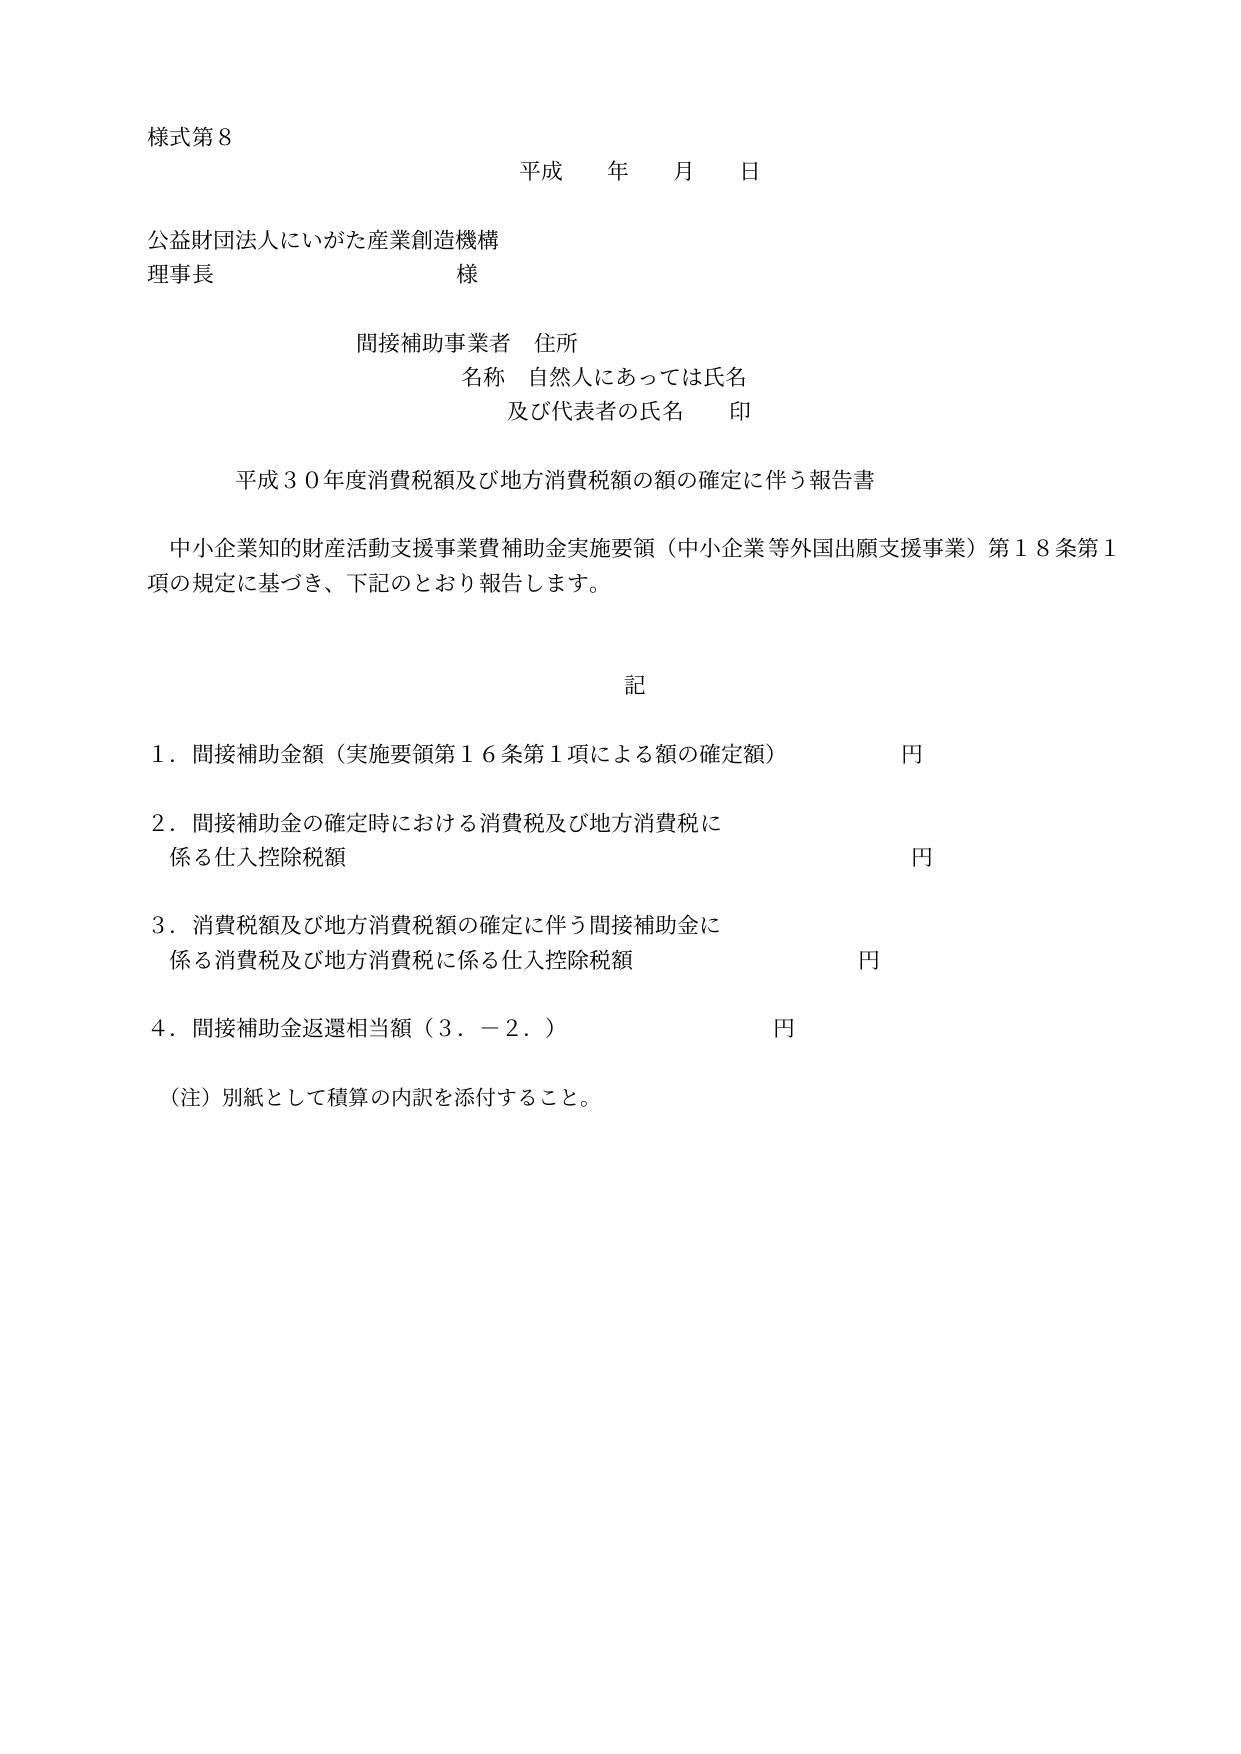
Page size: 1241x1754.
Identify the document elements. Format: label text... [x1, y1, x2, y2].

text 名称 自然人にあっては氏名 [148, 358, 1122, 392]
text ４．間接補助金返還相当額（３．－２．） 円 [148, 1009, 1122, 1043]
text 平成３０年度消費税額及び地方消費税額の額の確定に伴う報告書 [148, 461, 1122, 495]
text （注）別紙として積算の内訳を添付すること。 [148, 1078, 1122, 1112]
text 様式第８ [148, 118, 1122, 152]
text 及び代表者の氏名 印 [148, 392, 1122, 427]
text 係る消費税及び地方消費税に係る仕入控除税額 円 [148, 941, 1122, 975]
text １．間接補助金額（実施要領第１６条第１項による額の確定額） 円 [148, 735, 1122, 769]
text 間接補助事業者 住所 [148, 324, 1122, 358]
text 平成 年 月 日 [148, 152, 1122, 187]
text 理事長 様 [148, 255, 1122, 289]
text 中小企業知的財産活動支援事業費補助金実施要領（中小企業等外国出願支援事業）第１８条第１項の規定に基づき、下記のとおり報告します。 [148, 529, 1122, 598]
text ２．間接補助金の確定時における消費税及び地方消費税に [148, 803, 1122, 838]
text ３．消費税額及び地方消費税額の確定に伴う間接補助金に [148, 906, 1122, 941]
text 係る仕入控除税額 円 [148, 838, 1122, 872]
text 記 [148, 666, 1122, 701]
text 公益財団法人にいがた産業創造機構 [148, 221, 1122, 255]
